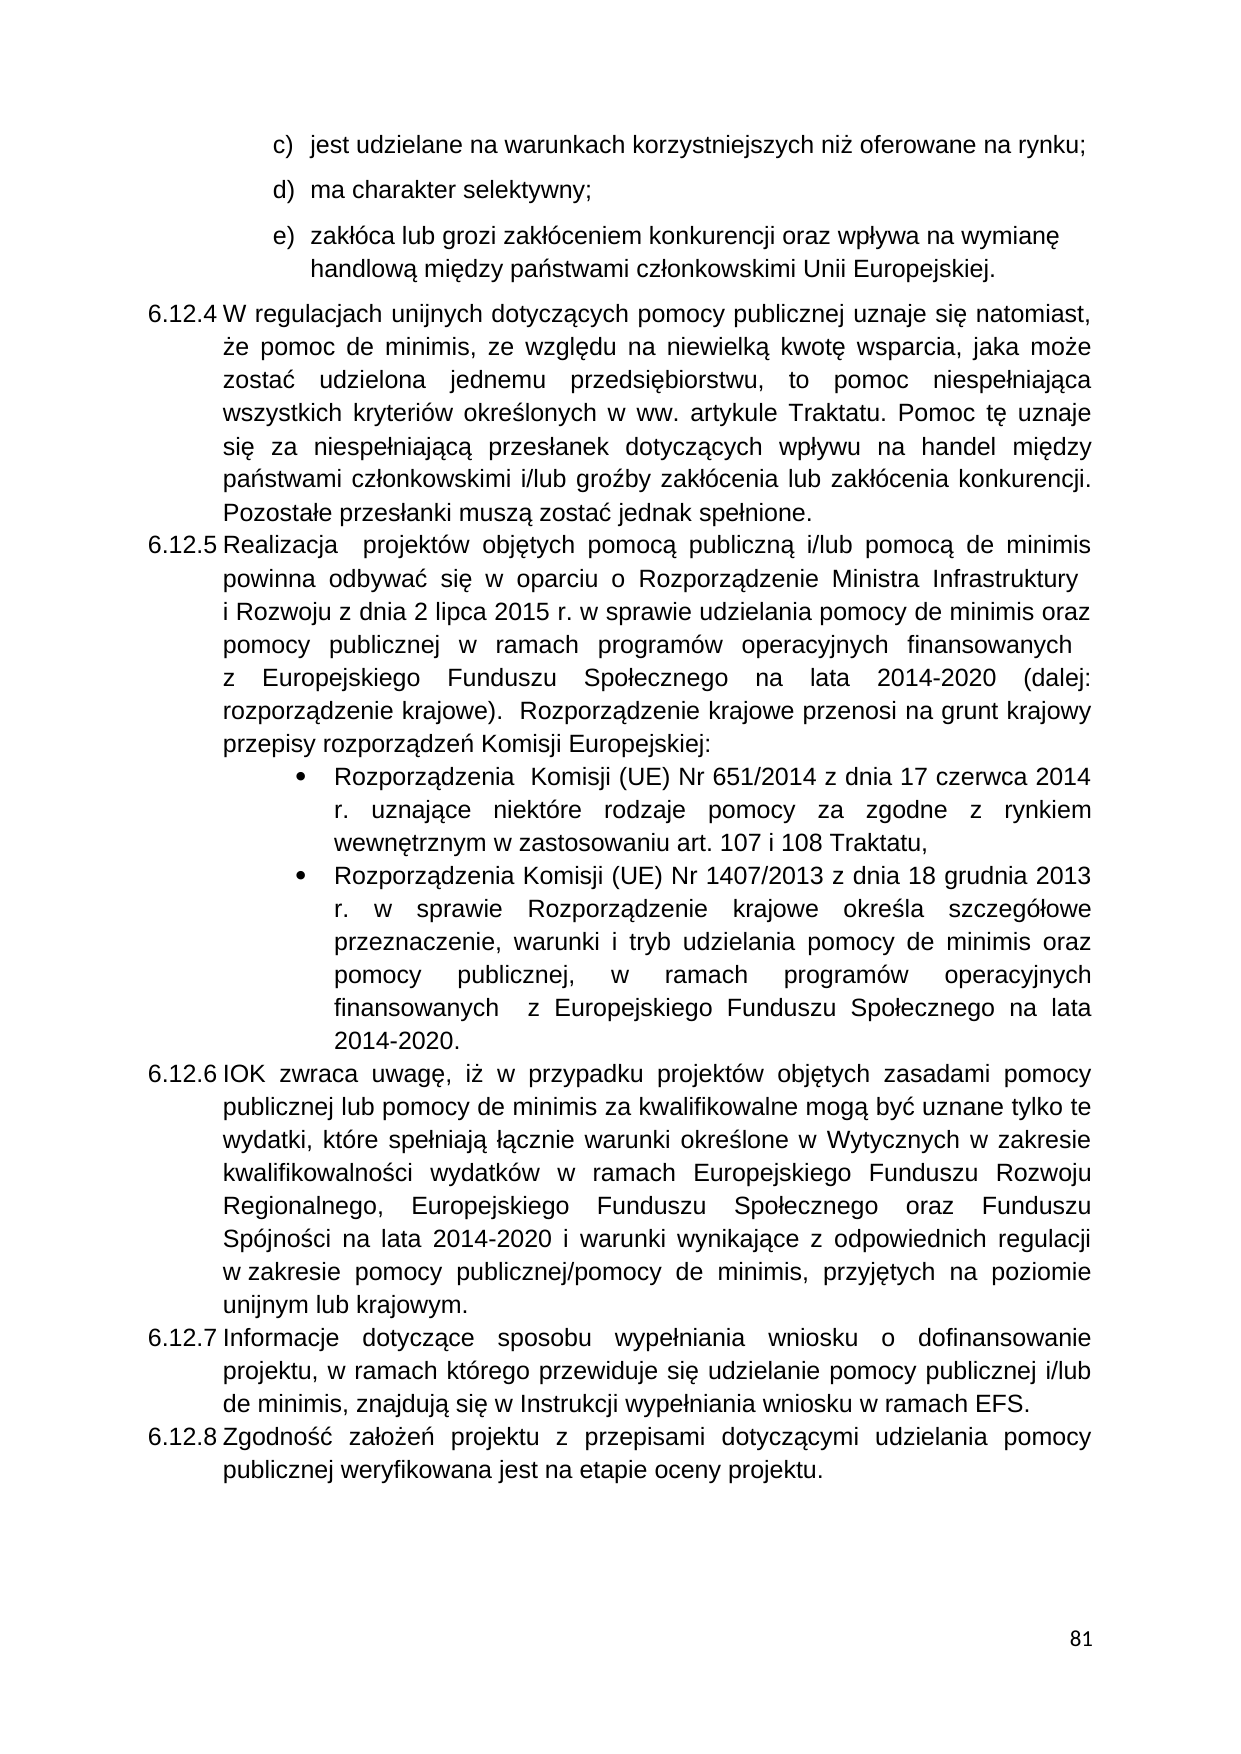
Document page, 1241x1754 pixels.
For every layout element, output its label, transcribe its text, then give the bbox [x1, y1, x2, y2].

list Informacje dotyczące sposobu wypełniania wniosku o dofinansowanie projektu, w ramach którego przewiduje się udzielanie pomocy publicznej i/lub de minimis, znajdują się w Instrukcji wypełniania wniosku w ramach EFS. [148, 1323, 1093, 1418]
list Realizacja projektów objętych pomocą publiczną i/lub pomocą de minimis powinna odbywać się w oparciu o Rozporządzenie Ministra Infrastruktury i Rozwoju z dnia 2 lipca 2015 r. w sprawie udzielania pomocy de minimis oraz pomocy publicznej w ramach programów operacyjnych finansowanych z Europejskiego Funduszu Społecznego na lata 2014-2020 (dalej: rozporządzenie krajowe). Rozporządzenie krajowe przenosi na grunt krajowy przepisy rozporządzeń Komisji Europejskiej: [148, 531, 1093, 757]
list Zgodność założeń projektu z przepisami dotyczącymi udzielania pomocy publicznej weryfikowana jest na etapie oceny projektu. [148, 1422, 1093, 1484]
list zakłóca lub grozi zakłóceniem konkurencji oraz wpływa na wymianę handlową między państwami członkowskimi Unii Europejskiej. [273, 221, 1093, 283]
list Rozporządzenia Komisji (UE) Nr 1407/2013 z dnia 18 grudnia 2013 r. w sprawie Rozporządzenie krajowe określa szczegółowe przeznaczenie, warunki i tryb udzielania pomocy de minimis oraz pomocy publicznej, w ramach programów operacyjnych finansowanych z Europejskiego Funduszu Społecznego na lata 2014-2020. [296, 861, 1093, 1055]
list jest udzielane na warunkach korzystniejszych niż oferowane na rynku; [273, 130, 1093, 158]
list Rozporządzenia Komisji (UE) Nr 651/2014 z dnia 17 czerwca 2014 r. uznające niektóre rodzaje pomocy za zgodne z rynkiem wewnętrznym w zastosowaniu art. 107 i 108 Traktatu, [296, 762, 1093, 857]
list ma charakter selektywny; [273, 175, 1093, 204]
list IOK zwraca uwagę, iż w przypadku projektów objętych zasadami pomocy publicznej lub pomocy de minimis za kwalifikowalne mogą być uznane tylko te wydatki, które spełniają łącznie warunki określone w Wytycznych w zakresie kwalifikowalności wydatków w ramach Europejskiego Funduszu Rozwoju Regionalnego, Europejskiego Funduszu Społecznego oraz Funduszu Spójności na lata 2014-2020 i warunki wynikające z odpowiednich regulacji w zakresie pomocy publicznej/pomocy de minimis, przyjętych na poziomie unijnym lub krajowym. [148, 1059, 1093, 1319]
list W regulacjach unijnych dotyczących pomocy publicznej uznaje się natomiast, że pomoc de minimis, ze względu na niewielką kwotę wsparcia, jaka może zostać udzielona jednemu przedsiębiorstwu, to pomoc niespełniająca wszystkich kryteriów określonych w ww. artykule Traktatu. Pomoc tę uznaje się za niespełniającą przesłanek dotyczących wpływu na handel między państwami członkowskimi i/lub groźby zakłócenia lub zakłócenia konkurencji. Pozostałe przesłanki muszą zostać jednak spełnione. [148, 299, 1093, 526]
